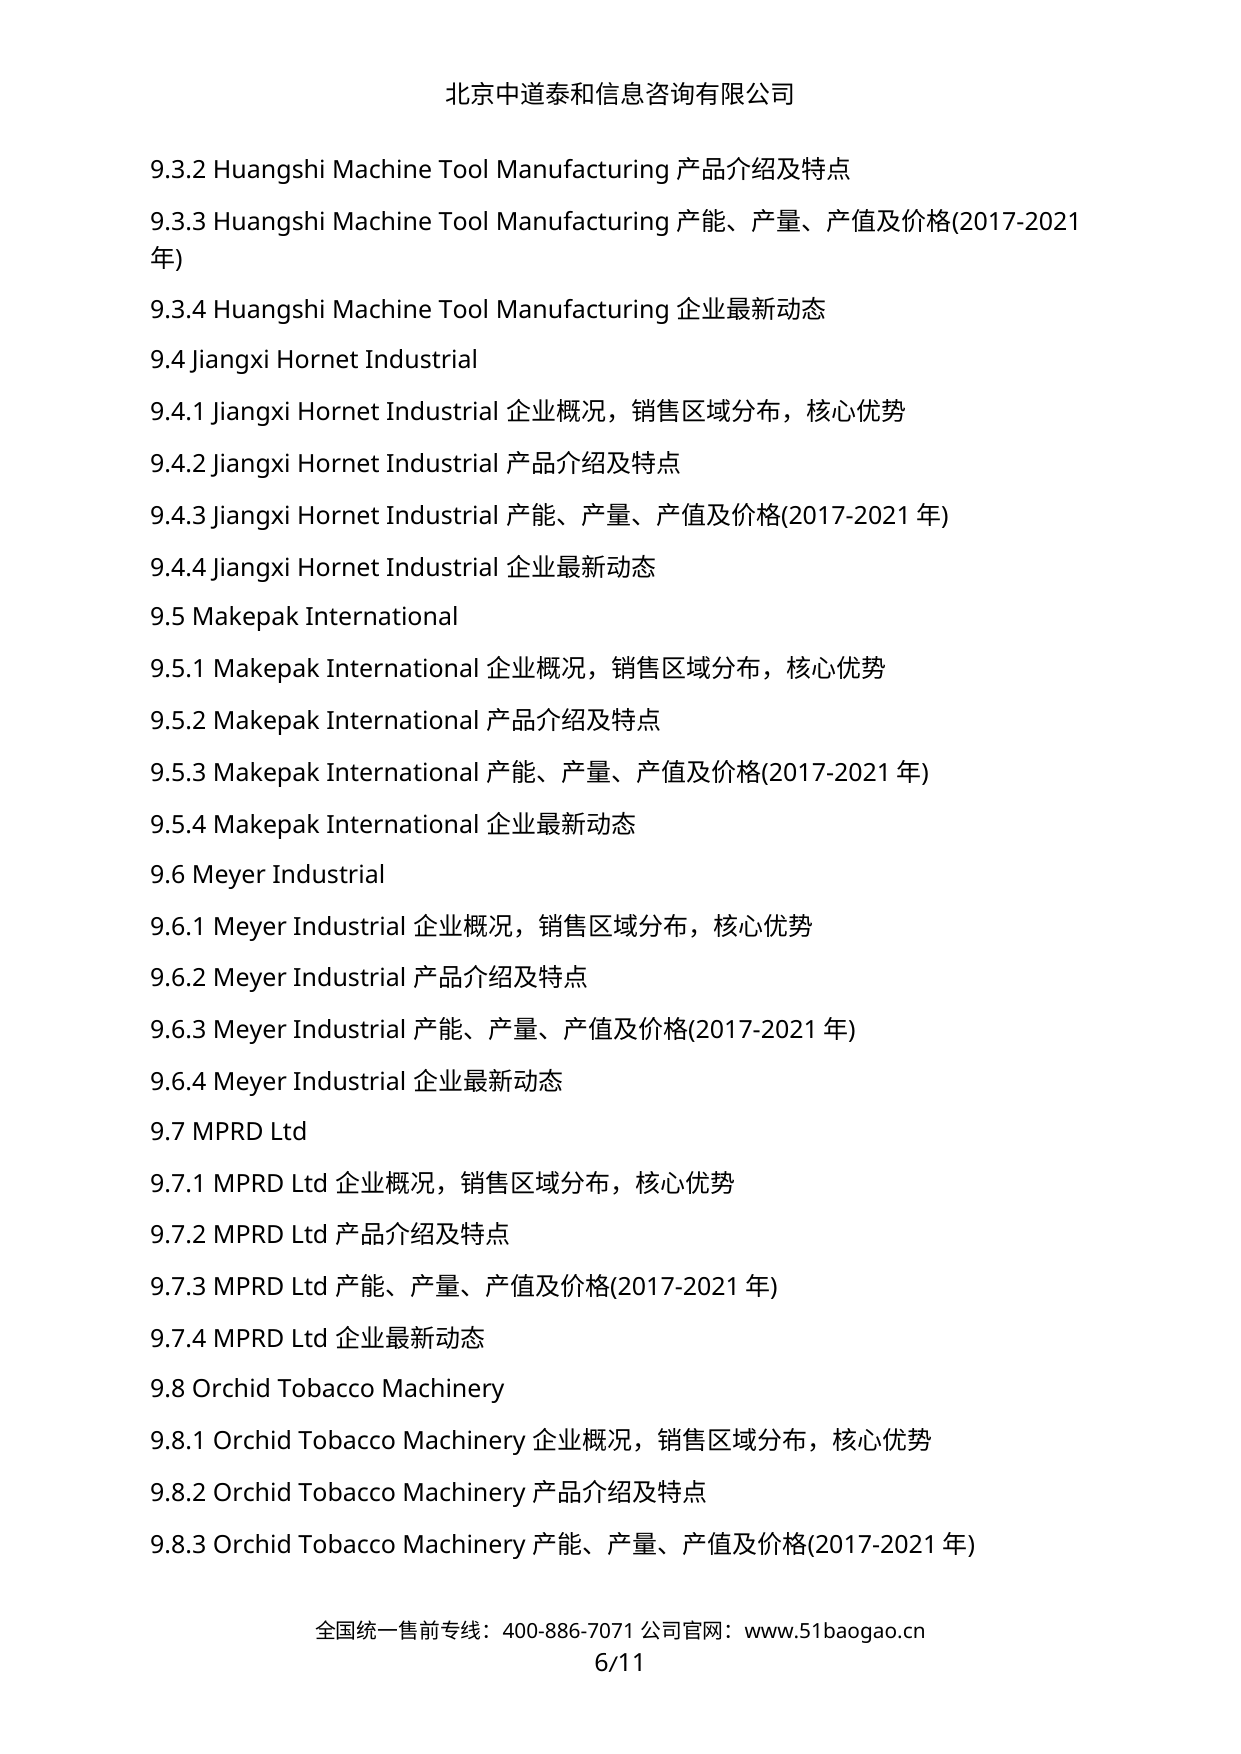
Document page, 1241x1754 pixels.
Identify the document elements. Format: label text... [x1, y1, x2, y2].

text 9.7.2 MPRD Ltd 产品介绍及特点 [150, 1215, 1090, 1251]
text 9.4.4 Jiangxi Hornet Industrial 企业最新动态 [150, 547, 1090, 583]
text 9.7.1 MPRD Ltd 企业概况，销售区域分布，核心优势 [150, 1163, 1090, 1199]
text 9.4.2 Jiangxi Hornet Industrial 产品介绍及特点 [150, 443, 1090, 480]
text 9.8.2 Orchid Tobacco Machinery 产品介绍及特点 [150, 1472, 1090, 1508]
text 9.4.1 Jiangxi Hornet Industrial 企业概况，销售区域分布，核心优势 [150, 392, 1090, 428]
text 9.5.1 Makepak International 企业概况，销售区域分布，核心优势 [150, 649, 1090, 685]
text 9.5 Makepak International [150, 599, 1090, 633]
text 9.7 MPRD Ltd [150, 1113, 1090, 1147]
text 9.4 Jiangxi Hornet Industrial [150, 342, 1090, 376]
text 9.8.1 Orchid Tobacco Machinery 企业概况，销售区域分布，核心优势 [150, 1420, 1090, 1457]
text 9.6 Meyer Industrial [150, 856, 1090, 890]
text 9.5.2 Makepak International 产品介绍及特点 [150, 701, 1090, 737]
text 9.7.4 MPRD Ltd 企业最新动态 [150, 1319, 1090, 1355]
text 9.8 Orchid Tobacco Machinery [150, 1371, 1090, 1405]
text 9.5.3 Makepak International 产能、产量、产值及价格(2017-2021年) [150, 752, 1090, 789]
text 9.3.4 Huangshi Machine Tool Manufacturing 企业最新动态 [150, 290, 1090, 326]
text 9.7.3 MPRD Ltd 产能、产量、产值及价格(2017-2021年) [150, 1267, 1090, 1303]
text 9.5.4 Makepak International 企业最新动态 [150, 804, 1090, 841]
text 9.6.3 Meyer Industrial 产能、产量、产值及价格(2017-2021年) [150, 1010, 1090, 1046]
text 9.3.3 Huangshi Machine Tool Manufacturing 产能、产量、产值及价格(2017-2021年) [150, 202, 1090, 274]
text 9.4.3 Jiangxi Hornet Industrial 产能、产量、产值及价格(2017-2021年) [150, 495, 1090, 532]
text 9.6.4 Meyer Industrial 企业最新动态 [150, 1062, 1090, 1098]
text 9.6.1 Meyer Industrial 企业概况，销售区域分布，核心优势 [150, 906, 1090, 942]
text 9.3.2 Huangshi Machine Tool Manufacturing 产品介绍及特点 [150, 150, 1090, 186]
text 9.6.2 Meyer Industrial 产品介绍及特点 [150, 958, 1090, 994]
text 9.8.3 Orchid Tobacco Machinery 产能、产量、产值及价格(2017-2021年) [150, 1524, 1090, 1560]
